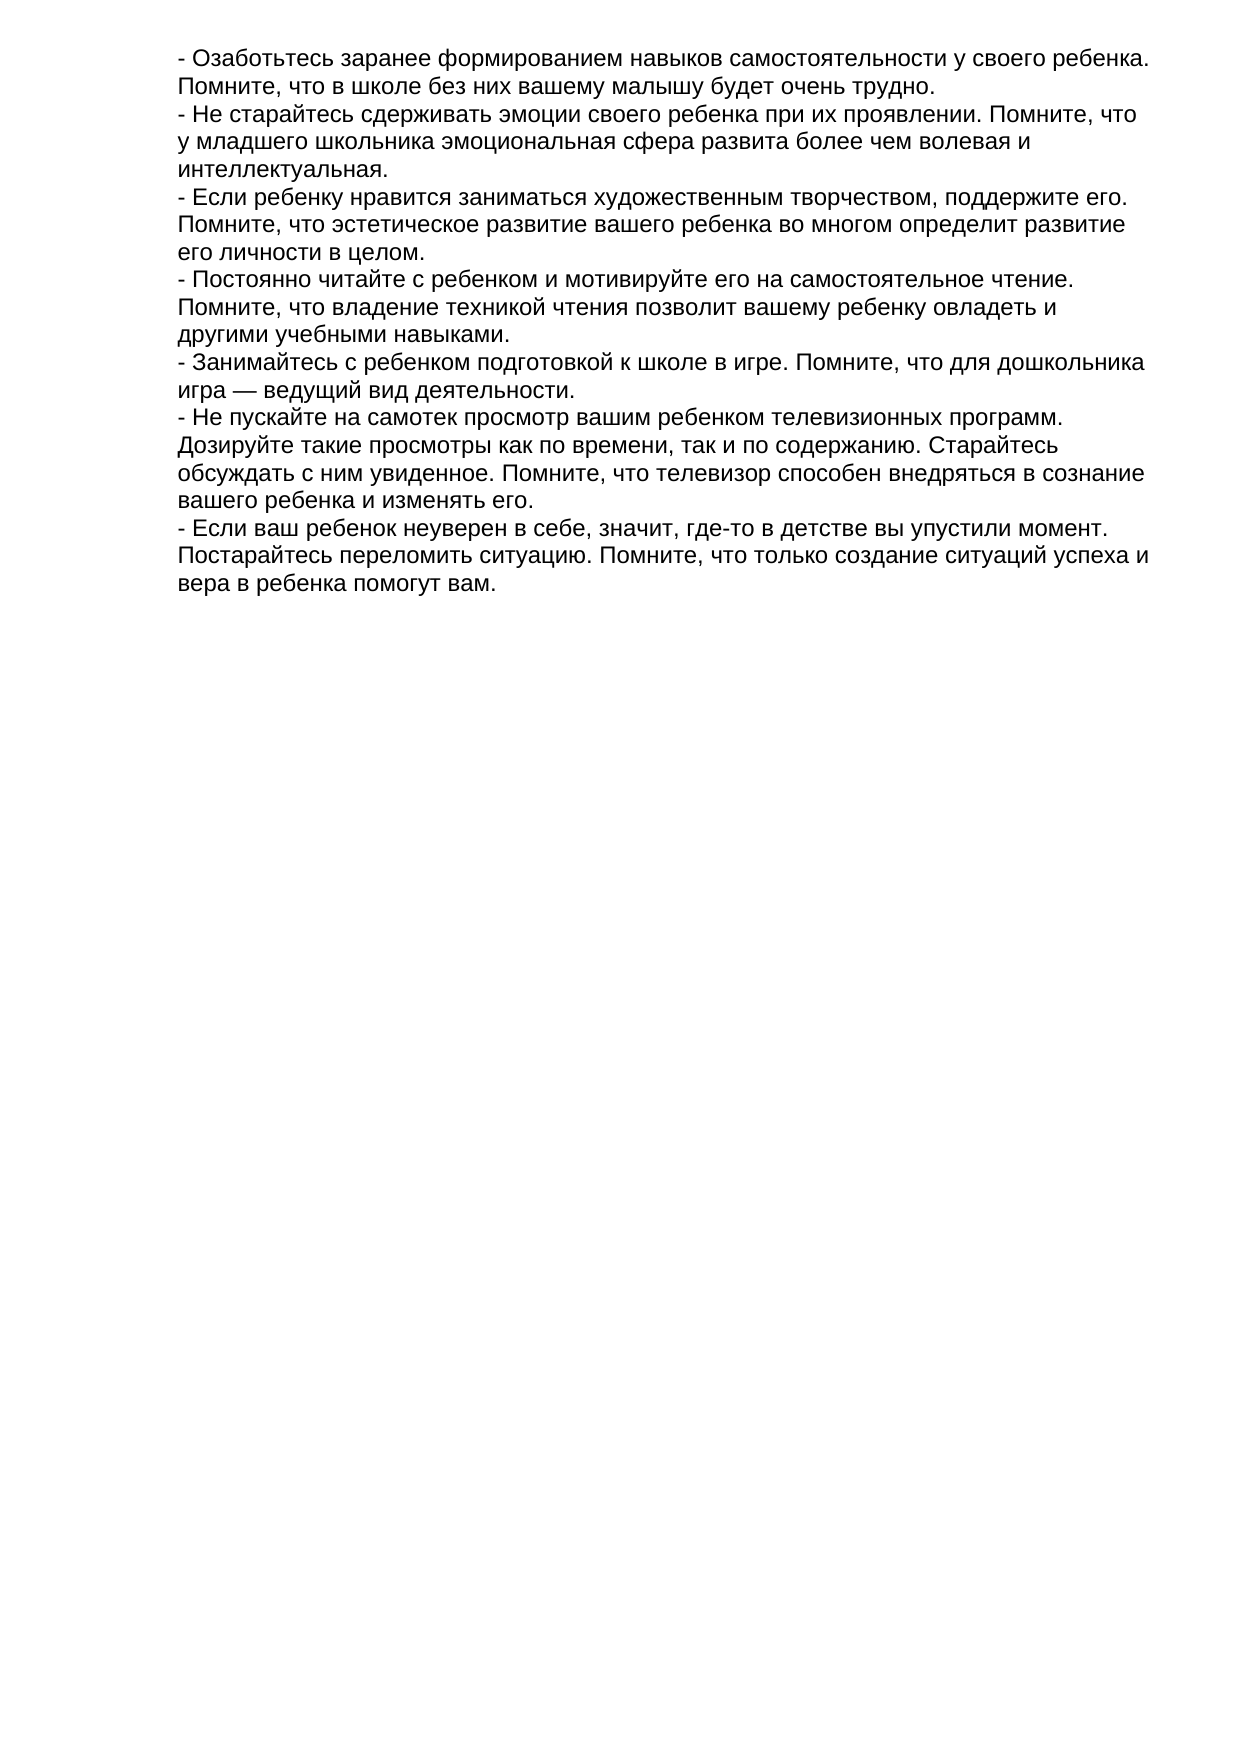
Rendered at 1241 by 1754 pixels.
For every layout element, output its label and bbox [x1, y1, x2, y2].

text [177, 44, 1152, 596]
